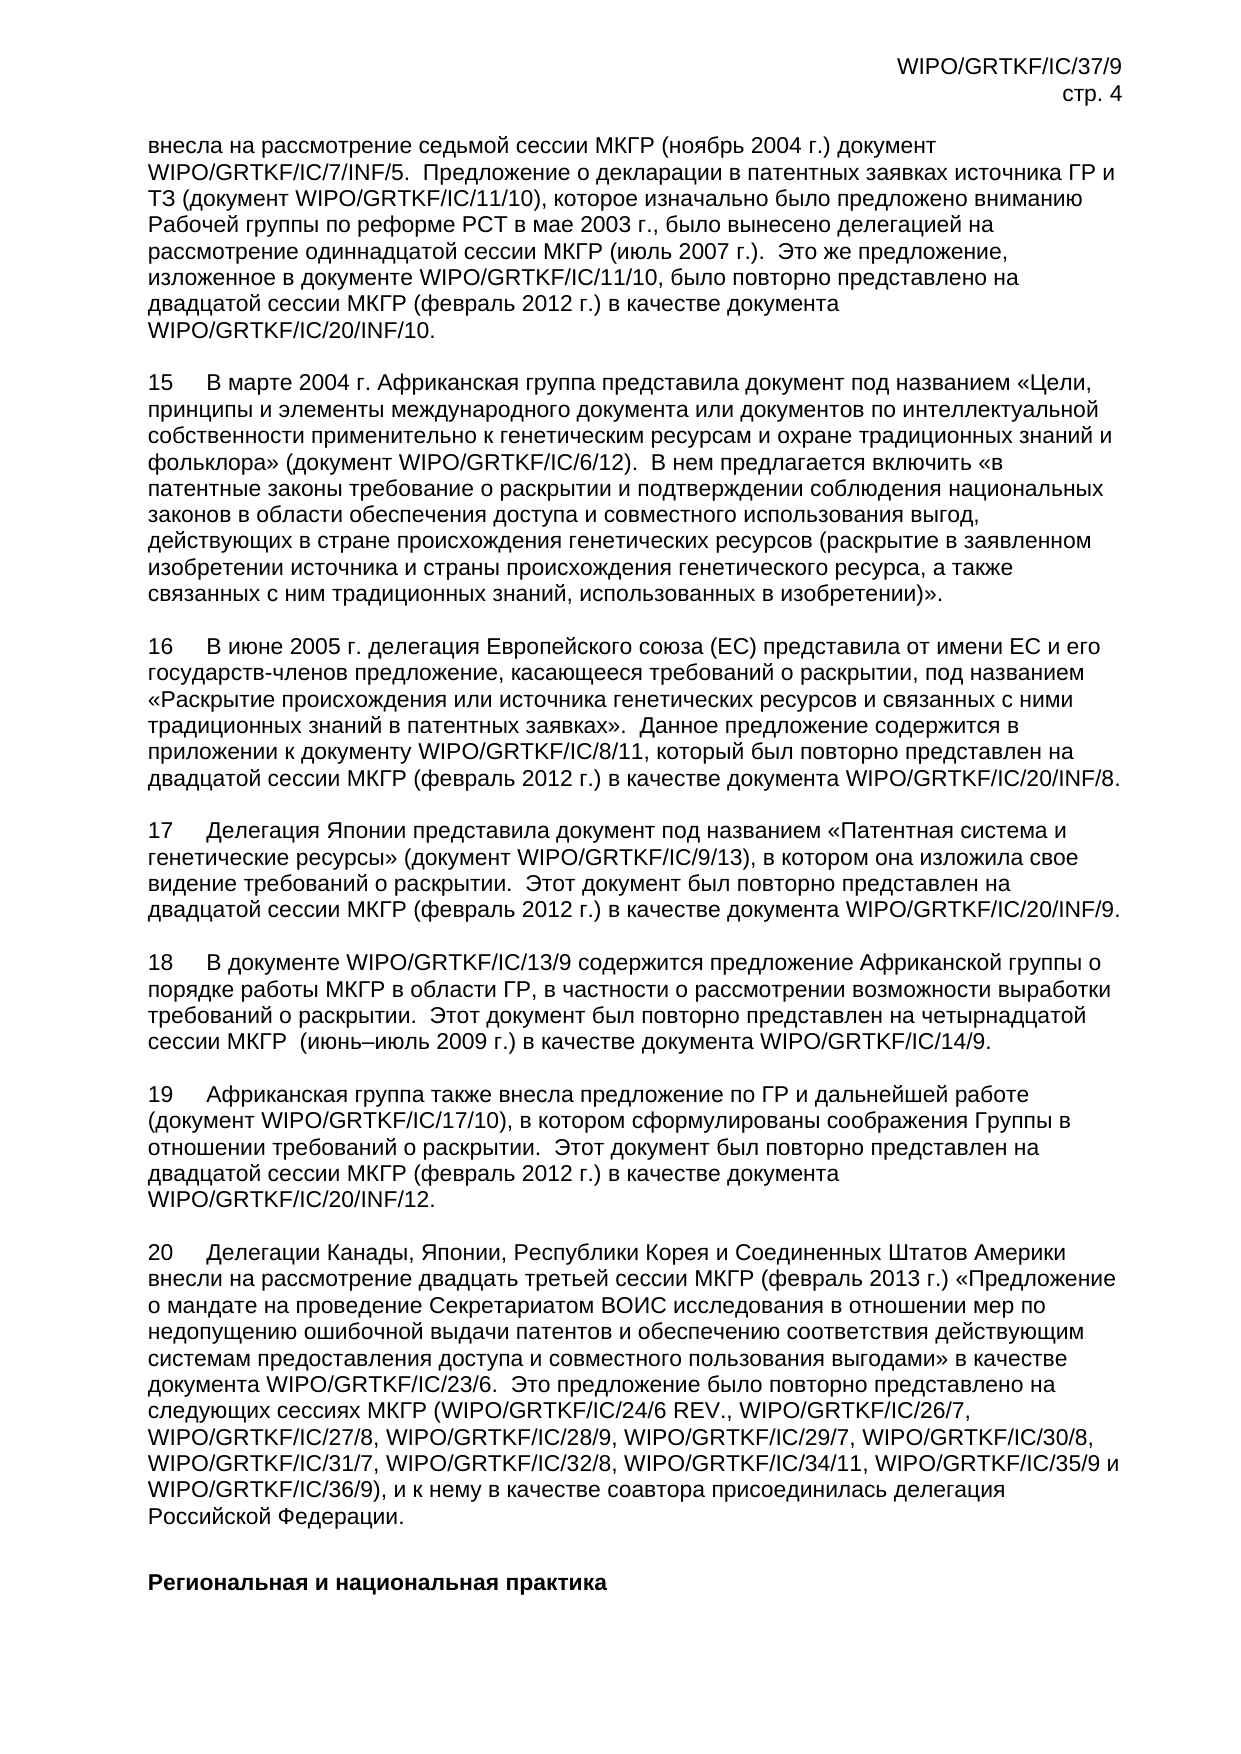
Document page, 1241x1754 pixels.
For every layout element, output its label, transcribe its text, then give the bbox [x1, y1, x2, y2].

text Делегации Канады, Японии, Республики Корея и Соединенных Штатов Америки внесли на рассмотрение двадцать третьей сессии МКГР (февраль 2013 г.) «Предложение о мандате на проведение Секретариатом ВОИС исследования в отношении мер по недопущению ошибочной выдачи патентов и обеспечению соответствия действующим системам предоставления доступа и совместного пользования выгодами» в качестве документа WIPO/GRTKF/IC/23/6. Это предложение было повторно представлено на следующих сессиях МКГР (WIPO/GRTKF/IC/24/6 REV., WIPO/GRTKF/IC/26/7, WIPO/GRTKF/IC/27/8, WIPO/GRTKF/IC/28/9, WIPO/GRTKF/IC/29/7, WIPO/GRTKF/IC/30/8, WIPO/GRTKF/IC/31/7, WIPO/GRTKF/IC/32/8, WIPO/GRTKF/IC/34/11, WIPO/GRTKF/IC/35/9 и WIPO/GRTKF/IC/36/9), и к нему в качестве соавтора присоединилась делегация Российской Федерации. [148, 1239, 1122, 1529]
text В документе WIPO/GRTKF/IC/13/9 содержится предложение Африканской группы о порядке работы МКГР в области ГР, в частности о рассмотрении возможности выработки требований о раскрытии. Этот документ был повторно представлен на четырнадцатой сессии МКГР (июнь–июль 2009 г.) в качестве документа WIPO/GRTKF/IC/14/9. [148, 949, 1122, 1054]
text Региональная и национальная практика [148, 1568, 1122, 1595]
text В марте 2004 г. Африканская группа представила документ под названием «Цели, принципы и элементы международного документа или документов по интеллектуальной собственности применительно к генетическим ресурсам и охране традиционных знаний и фольклора» (документ WIPO/GRTKF/IC/6/12). В нем предлагается включить «в патентные законы требование о раскрытии и подтверждении соблюдения национальных законов в области обеспечения доступа и совместного использования выгод, действующих в стране происхождения генетических ресурсов (раскрытие в заявленном изобретении источника и страны происхождения генетического ресурса, а также связанных с ним традиционных знаний, использованных в изобретении)». [148, 369, 1122, 607]
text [148, 132, 1122, 343]
text Делегация Японии представила документ под названием «Патентная система и генетические ресурсы» (документ WIPO/GRTKF/IC/9/13), в котором она изложила свое видение требований о раскрытии. Этот документ был повторно представлен на двадцатой сессии МКГР (февраль 2012 г.) в качестве документа WIPO/GRTKF/IC/20/INF/9. [148, 817, 1122, 923]
text Африканская группа также внесла предложение по ГР и дальнейшей работе (документ WIPO/GRTKF/IC/17/10), в котором сформулированы соображения Группы в отношении требований о раскрытии. Этот документ был повторно представлен на двадцатой сессии МКГР (февраль 2012 г.) в качестве документа WIPO/GRTKF/IC/20/INF/12. [148, 1081, 1122, 1213]
text В июне 2005 г. делегация Европейского союза (ЕС) представила от имени ЕС и его государств-членов предложение, касающееся требований о раскрытии, под названием «Раскрытие происхождения или источника генетических ресурсов и связанных с ними традиционных знаний в патентных заявках». Данное предложение содержится в приложении к документу WIPO/GRTKF/IC/8/11, который был повторно представлен на двадцатой сессии МКГР (февраль 2012 г.) в качестве документа WIPO/GRTKF/IC/20/INF/8. [148, 633, 1122, 791]
